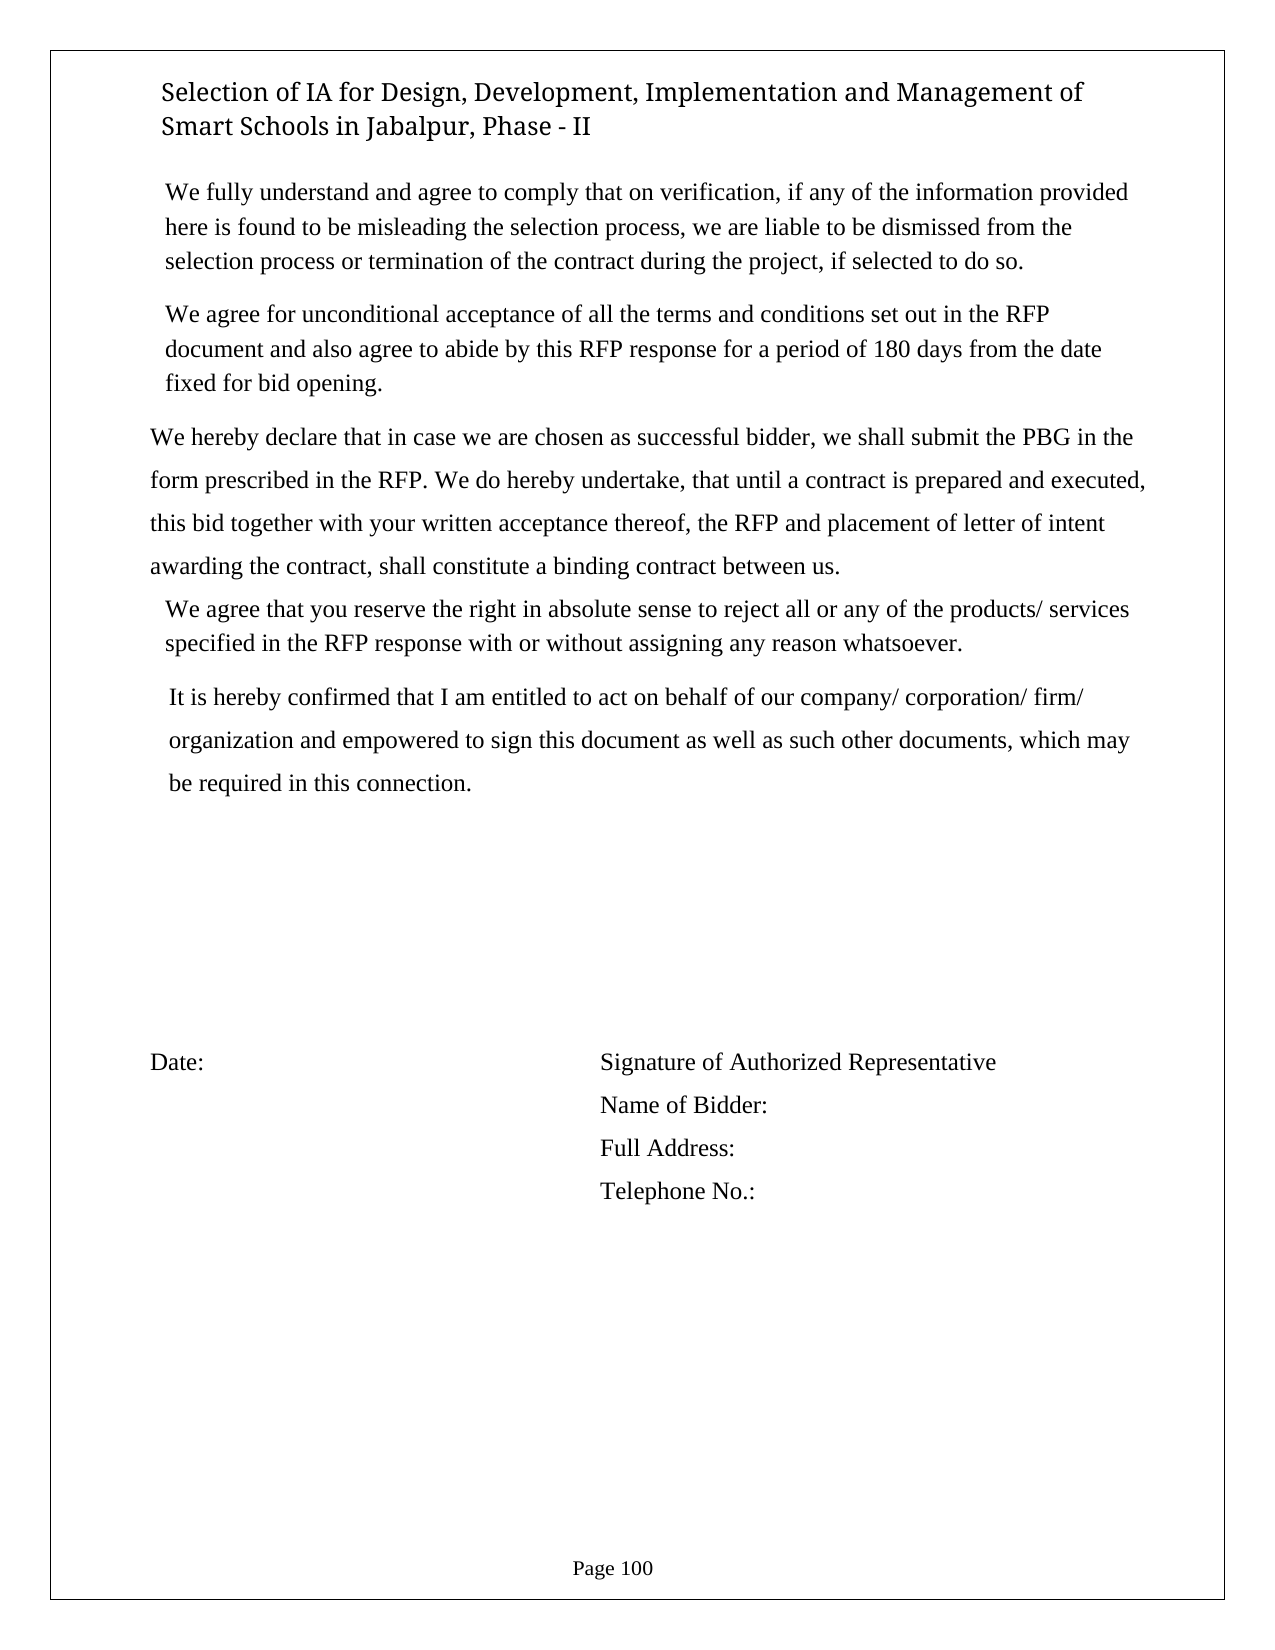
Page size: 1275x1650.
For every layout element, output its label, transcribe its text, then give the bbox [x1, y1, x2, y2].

text Telephone No.: [150, 1176, 1153, 1205]
text We agree that you reserve the right in absolute sense to reject all or any of the products/ services specified in the RFP response with or without assigning any reason whatsoever. [165, 594, 1153, 657]
text We hereby declare that in case we are chosen as successful bidder, we shall submit the PBG in the form prescribed in the RFP. We do hereby undertake, that until a contract is prepared and executed, this bid together with your written acceptance thereof, the RFP and placement of letter of intent awarding the contract, shall constitute a binding contract between us. [150, 422, 1153, 580]
text It is hereby confirmed that I am entitled to act on behalf of our company/ corporation/ firm/ organization and empowered to sign this document as well as such other documents, which may be required in this connection. [169, 682, 1153, 797]
text Date: Signature of Authorized Representative [150, 1047, 1153, 1076]
text Full Address: [150, 1133, 1153, 1162]
text We agree for unconditional acceptance of all the terms and conditions set out in the RFP document and also agree to abide by this RFP response for a period of 180 days from the date fixed for bid opening. [165, 299, 1153, 397]
text We fully understand and agree to comply that on verification, if any of the information provided here is found to be misleading the selection process, we are liable to be dismissed from the selection process or termination of the contract during the project, if selected to do so. [165, 177, 1153, 275]
text Name of Bidder: [150, 1090, 1153, 1119]
